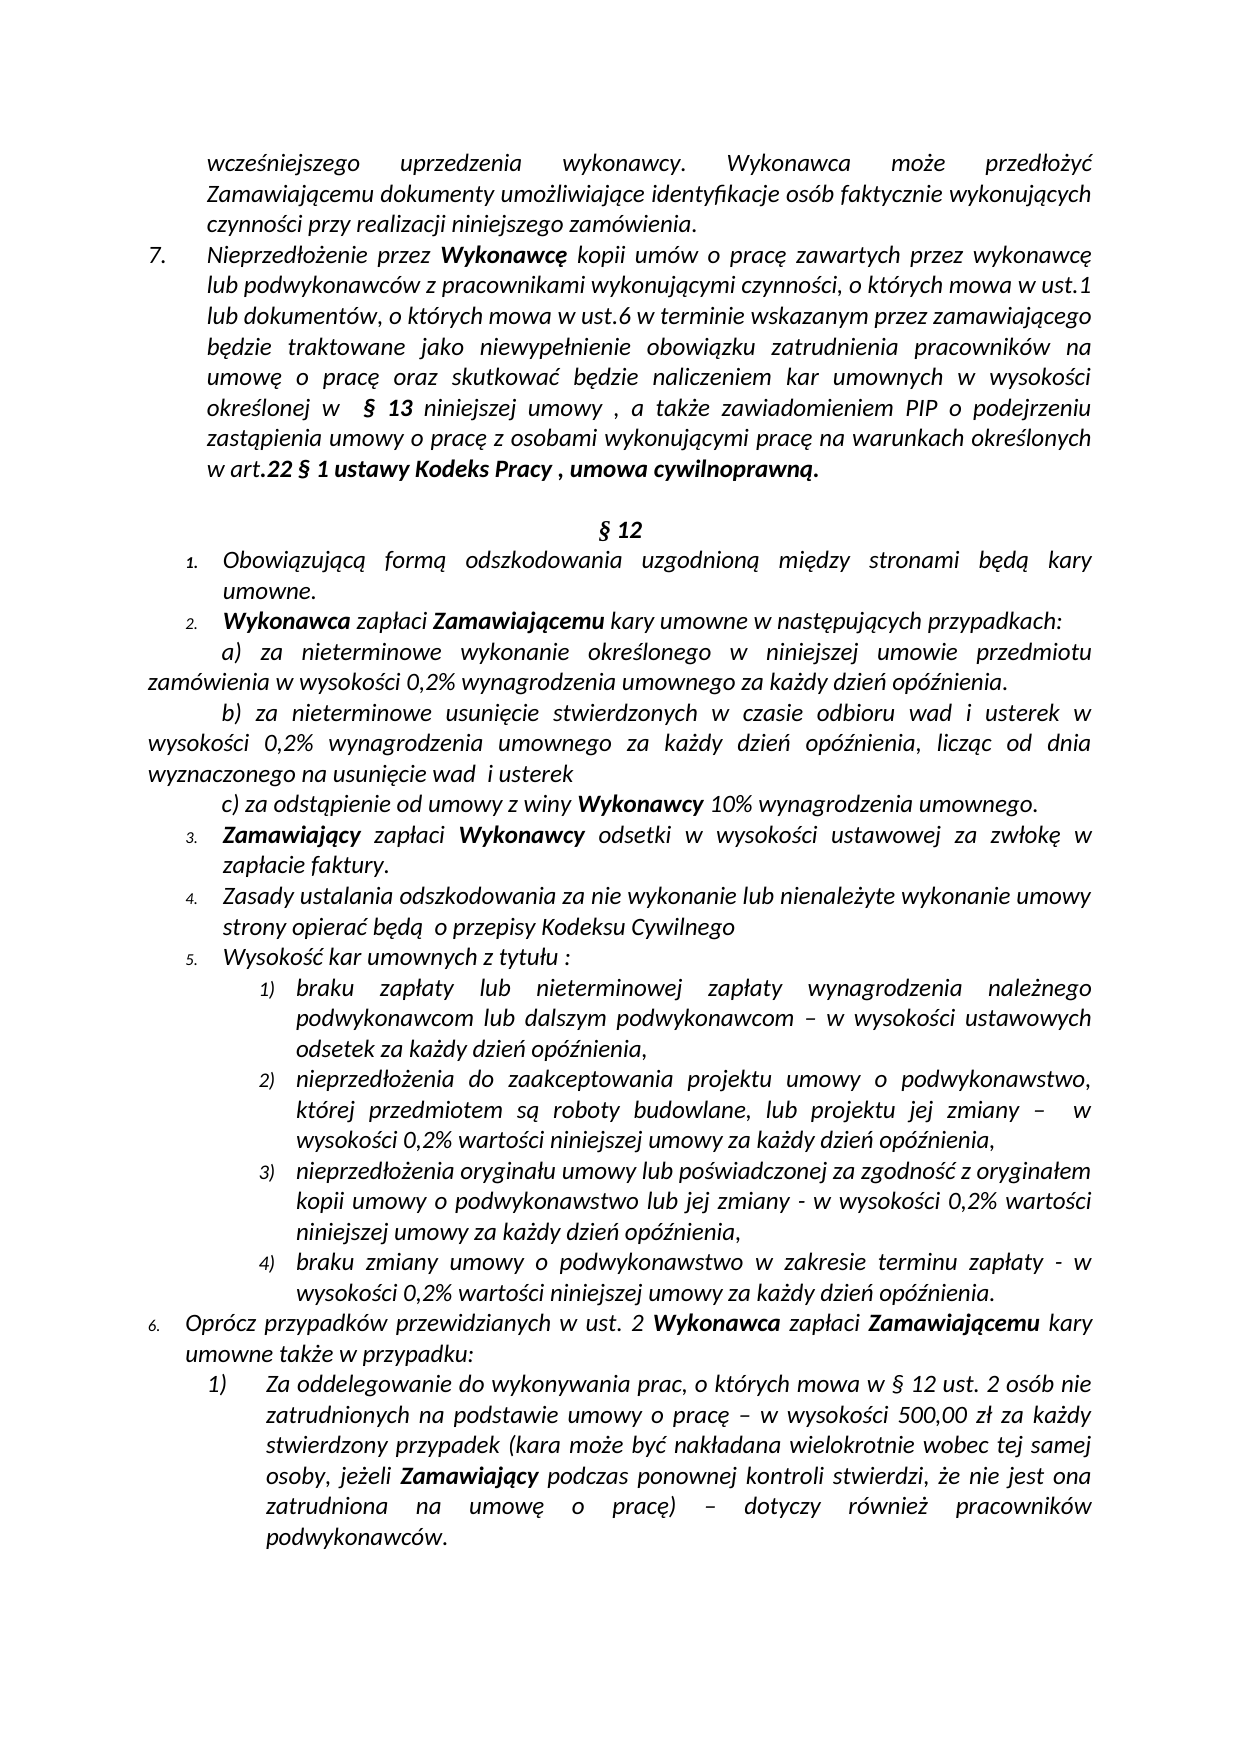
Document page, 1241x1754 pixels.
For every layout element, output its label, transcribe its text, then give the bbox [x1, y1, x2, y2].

list Oprócz przypadków przewidzianych w ust. 2 Wykonawca zapłaci Zamawiającemu kary umowne także w przypadku: [148, 1307, 1093, 1368]
list Wysokość kar umownych z tytułu : [185, 941, 1093, 972]
list Za oddelegowanie do wykonywania prac, o których mowa w § 12 ust. 2 osób nie zatrudnionych na podstawie umowy o pracę – w wysokości 500,00 zł za każdy stwierdzony przypadek (kara może być nakładana wielokrotnie wobec tej samej osoby, jeżeli Zamawiający podczas ponownej kontroli stwierdzi, że nie jest ona zatrudniona na umowę o pracę) – dotyczy również pracowników podwykonawców. [207, 1368, 1093, 1552]
list nieprzedłożenia do zaakceptowania projektu umowy o podwykonawstwo, której przedmiotem są roboty budowlane, lub projektu jej zmiany – w wysokości 0,2% wartości niniejszej umowy za każdy dzień opóźnienia, [258, 1063, 1093, 1155]
text a) za nieterminowe wykonanie określonego w niniejszej umowie przedmiotu zamówienia w wysokości 0,2% wynagrodzenia umownego za każdy dzień opóźnienia. [148, 636, 1093, 697]
list braku zapłaty lub nieterminowej zapłaty wynagrodzenia należnego podwykonawcom lub dalszym podwykonawcom – w wysokości ustawowych odsetek za każdy dzień opóźnienia, [258, 972, 1093, 1063]
list Obowiązującą formą odszkodowania uzgodnioną między stronami będą kary umowne. [185, 544, 1093, 605]
list Zasady ustalania odszkodowania za nie wykonanie lub nienależyte wykonanie umowy strony opierać będą o przepisy Kodeksu Cywilnego [185, 880, 1093, 941]
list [148, 148, 1093, 239]
text b) za nieterminowe usunięcie stwierdzonych w czasie odbioru wad i usterek w wysokości 0,2% wynagrodzenia umownego za każdy dzień opóźnienia, licząc od dnia wyznaczonego na usunięcie wad i usterek [148, 697, 1093, 788]
text c) za odstąpienie od umowy z winy Wykonawcy 10% wynagrodzenia umownego. [148, 788, 1093, 819]
list braku zmiany umowy o podwykonawstwo w zakresie terminu zapłaty - w wysokości 0,2% wartości niniejszej umowy za każdy dzień opóźnienia. [258, 1246, 1093, 1307]
list Wykonawca zapłaci Zamawiającemu kary umowne w następujących przypadkach: [185, 605, 1093, 636]
text 12 [148, 514, 1093, 544]
list Zamawiający zapłaci Wykonawcy odsetki w wysokości ustawowej za zwłokę w zapłacie faktury. [185, 819, 1093, 880]
list nieprzedłożenia oryginału umowy lub poświadczonej za zgodność z oryginałem kopii umowy o podwykonawstwo lub jej zmiany - w wysokości 0,2% wartości niniejszej umowy za każdy dzień opóźnienia, [258, 1155, 1093, 1246]
list Nieprzedłożenie przez Wykonawcę kopii umów o pracę zawartych przez wykonawcę lub podwykonawców z pracownikami wykonującymi czynności, o których mowa w ust.1 lub dokumentów, o których mowa w ust.6 w terminie wskazanym przez zamawiającego będzie traktowane jako niewypełnienie obowiązku zatrudnienia pracowników na umowę o pracę oraz skutkować będzie naliczeniem kar umownych w wysokości określonej w § 13 niniejszej umowy , a także zawiadomieniem PIP o podejrzeniu zastąpienia umowy o pracę z osobami wykonującymi pracę na warunkach określonych w art.22 § 1 ustawy Kodeks Pracy , umowa cywilnoprawną. [148, 239, 1093, 483]
